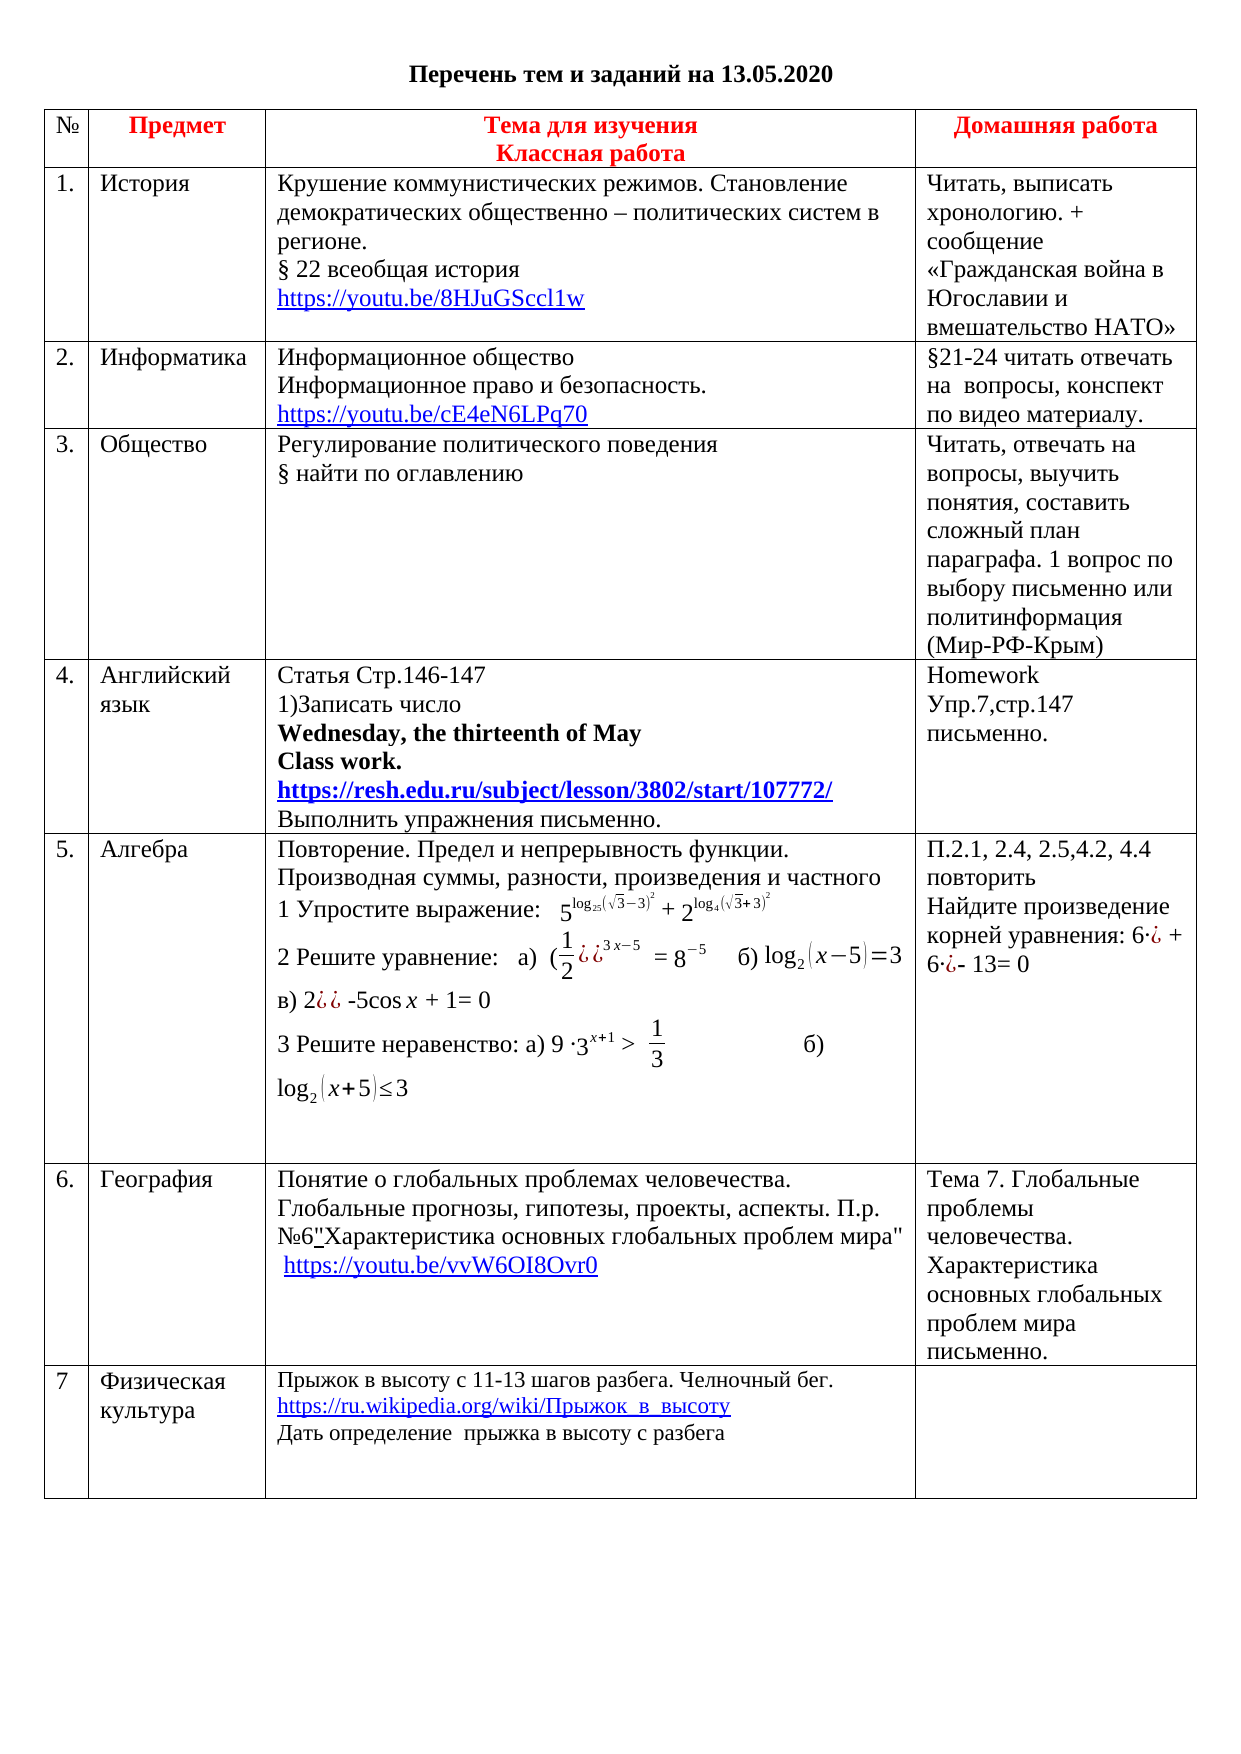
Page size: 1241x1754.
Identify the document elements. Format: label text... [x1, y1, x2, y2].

table_cell Статья Стр.146-147 1)Записать число Wednesday, the thirteenth of May Class work. https://resh.edu.ru/subject/lesson/3802/start/107772/ Выполнить упражнения письменно. [266, 660, 915, 833]
table_cell Читать, отвечать на вопросы, выучить понятия, составить сложный план параграфа. 1 вопрос по выбору письменно или политинформация (Мир-РФ-Крым) [916, 429, 1196, 659]
table_cell Алгебра [89, 834, 265, 1163]
table_cell [916, 1366, 1196, 1498]
table_cell 6. [45, 1164, 88, 1365]
table_cell Информационное общество Информационное право и безопасность. https://youtu.be/cE4eN6LPq70 [266, 342, 915, 428]
table_cell Прыжок в высоту с 11-13 шагов разбега. Челночный бег. https://ru.wikipedia.org/wiki/Прыжок_в_высоту Дать определение прыжка в высоту с разбега [266, 1366, 915, 1498]
table_cell Понятие о глобальных проблемах человечества. Глобальные прогнозы, гипотезы, проекты, аспекты. П.р. №6"Характеристика основных глобальных проблем мира" https://youtu.be/vvW6OI8Ovr0 [266, 1164, 915, 1365]
table_header № [45, 110, 88, 167]
table_cell 1. [45, 168, 88, 341]
text Перечень тем и заданий на 13.05.2020 [177, 59, 1152, 88]
table_cell Физическая культура [89, 1366, 265, 1498]
table_cell 3. [45, 429, 88, 659]
table_cell Тема 7. Глобальные проблемы человечества. Характеристика основных глобальных проблем мира письменно. [916, 1164, 1196, 1365]
table_cell Английский язык [89, 660, 265, 833]
table_cell П.2.1, 2.4, 2.5,4.2, 4.4 повторить Найдите произведение корней уравнения: 6∙ + 6∙- 13= 0 [916, 834, 1196, 1163]
table_cell 7 [45, 1366, 88, 1498]
table_cell История [89, 168, 265, 341]
table_cell Повторение. Предел и непрерывность функции. Производная суммы, разности, произведения и частного 1 Упростите выражение: + 2 Решите уравнение: а) ( = б) в) 2 -5 + 1= 0 3 Решите неравенство: а) 9 ∙ > б) [266, 834, 915, 1163]
table_cell География [89, 1164, 265, 1365]
table_cell Общество [89, 429, 265, 659]
table_cell §21-24 читать отвечать на вопросы, конспект по видео материалу. [916, 342, 1196, 428]
table_cell 2. [45, 342, 88, 428]
table_header Предмет [89, 110, 265, 167]
table_cell Информатика [89, 342, 265, 428]
table_header Тема для изучения Классная работа [266, 110, 915, 167]
table_cell Homework Упр.7,стр.147 письменно. [916, 660, 1196, 833]
table_header Домашняя работа [916, 110, 1196, 167]
table_cell 4. [45, 660, 88, 833]
table_cell 5. [45, 834, 88, 1163]
table_cell Регулирование политического поведения § найти по оглавлению [266, 429, 915, 659]
table_cell Читать, выписать хронологию. + сообщение «Гражданская война в Югославии и вмешательство НАТО» [916, 168, 1196, 341]
table_cell Крушение коммунистических режимов. Становление демократических общественно – политических систем в регионе. § 22 всеобщая история https://youtu.be/8HJuGSccl1w [266, 168, 915, 341]
